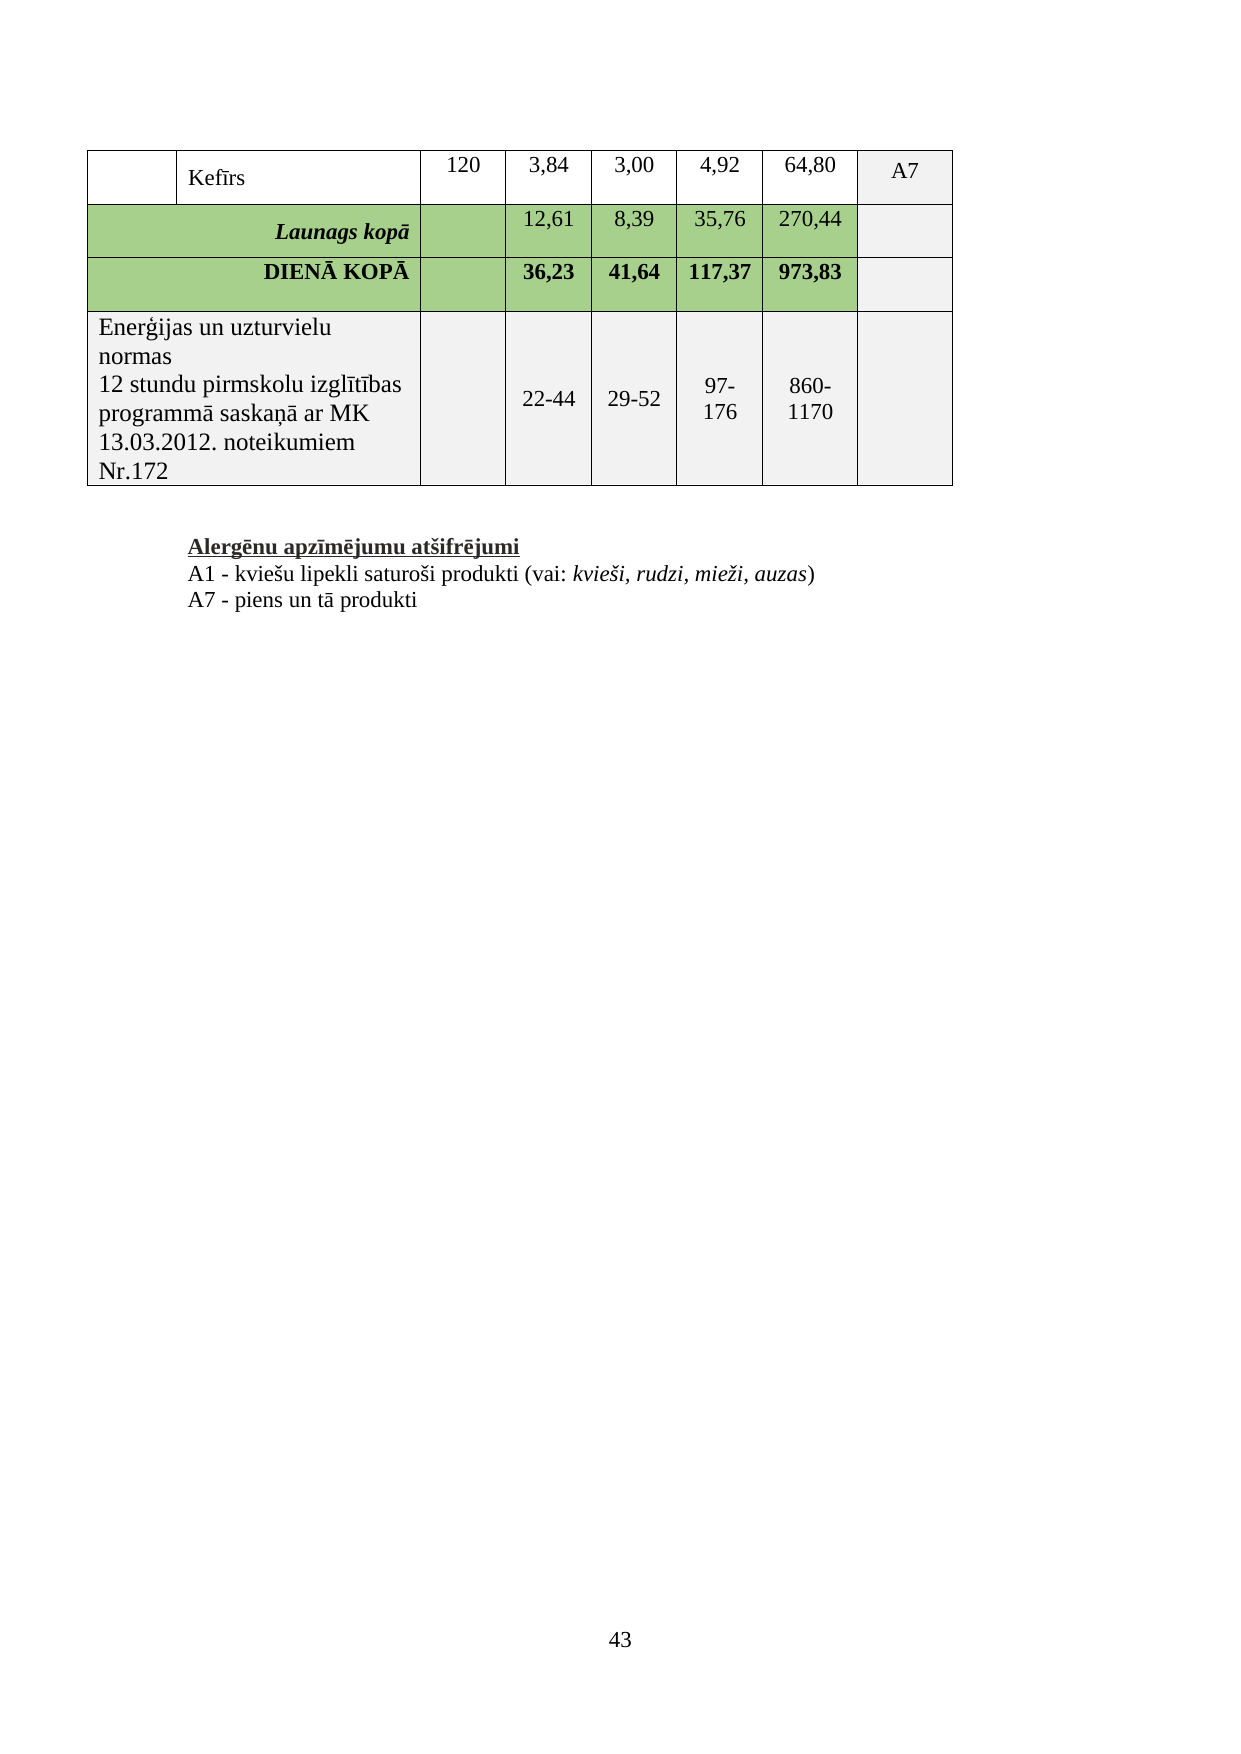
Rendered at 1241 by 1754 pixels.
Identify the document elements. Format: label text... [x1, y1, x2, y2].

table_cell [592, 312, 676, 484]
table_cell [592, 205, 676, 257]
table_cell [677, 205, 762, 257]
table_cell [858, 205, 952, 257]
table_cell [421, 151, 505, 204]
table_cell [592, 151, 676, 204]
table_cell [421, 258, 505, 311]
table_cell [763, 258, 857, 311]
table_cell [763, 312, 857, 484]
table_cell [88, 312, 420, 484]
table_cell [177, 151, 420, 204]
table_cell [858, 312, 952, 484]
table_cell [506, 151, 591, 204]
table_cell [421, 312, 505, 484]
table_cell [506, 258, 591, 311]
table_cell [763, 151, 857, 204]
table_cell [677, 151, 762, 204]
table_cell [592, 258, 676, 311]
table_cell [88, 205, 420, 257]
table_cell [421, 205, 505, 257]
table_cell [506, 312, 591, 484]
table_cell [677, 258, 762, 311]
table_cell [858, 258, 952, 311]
text Alergēnu apzīmējumu atšifrējumi [187, 533, 1053, 559]
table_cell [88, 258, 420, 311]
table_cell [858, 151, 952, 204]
text A1 - kviešu lipekli saturoši produkti (vai: kvieši, rudzi, mieži, auzas) [187, 559, 1053, 586]
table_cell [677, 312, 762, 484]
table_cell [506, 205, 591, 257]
text A7 - piens un tā produkti [187, 586, 1053, 612]
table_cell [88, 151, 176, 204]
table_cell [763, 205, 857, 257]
